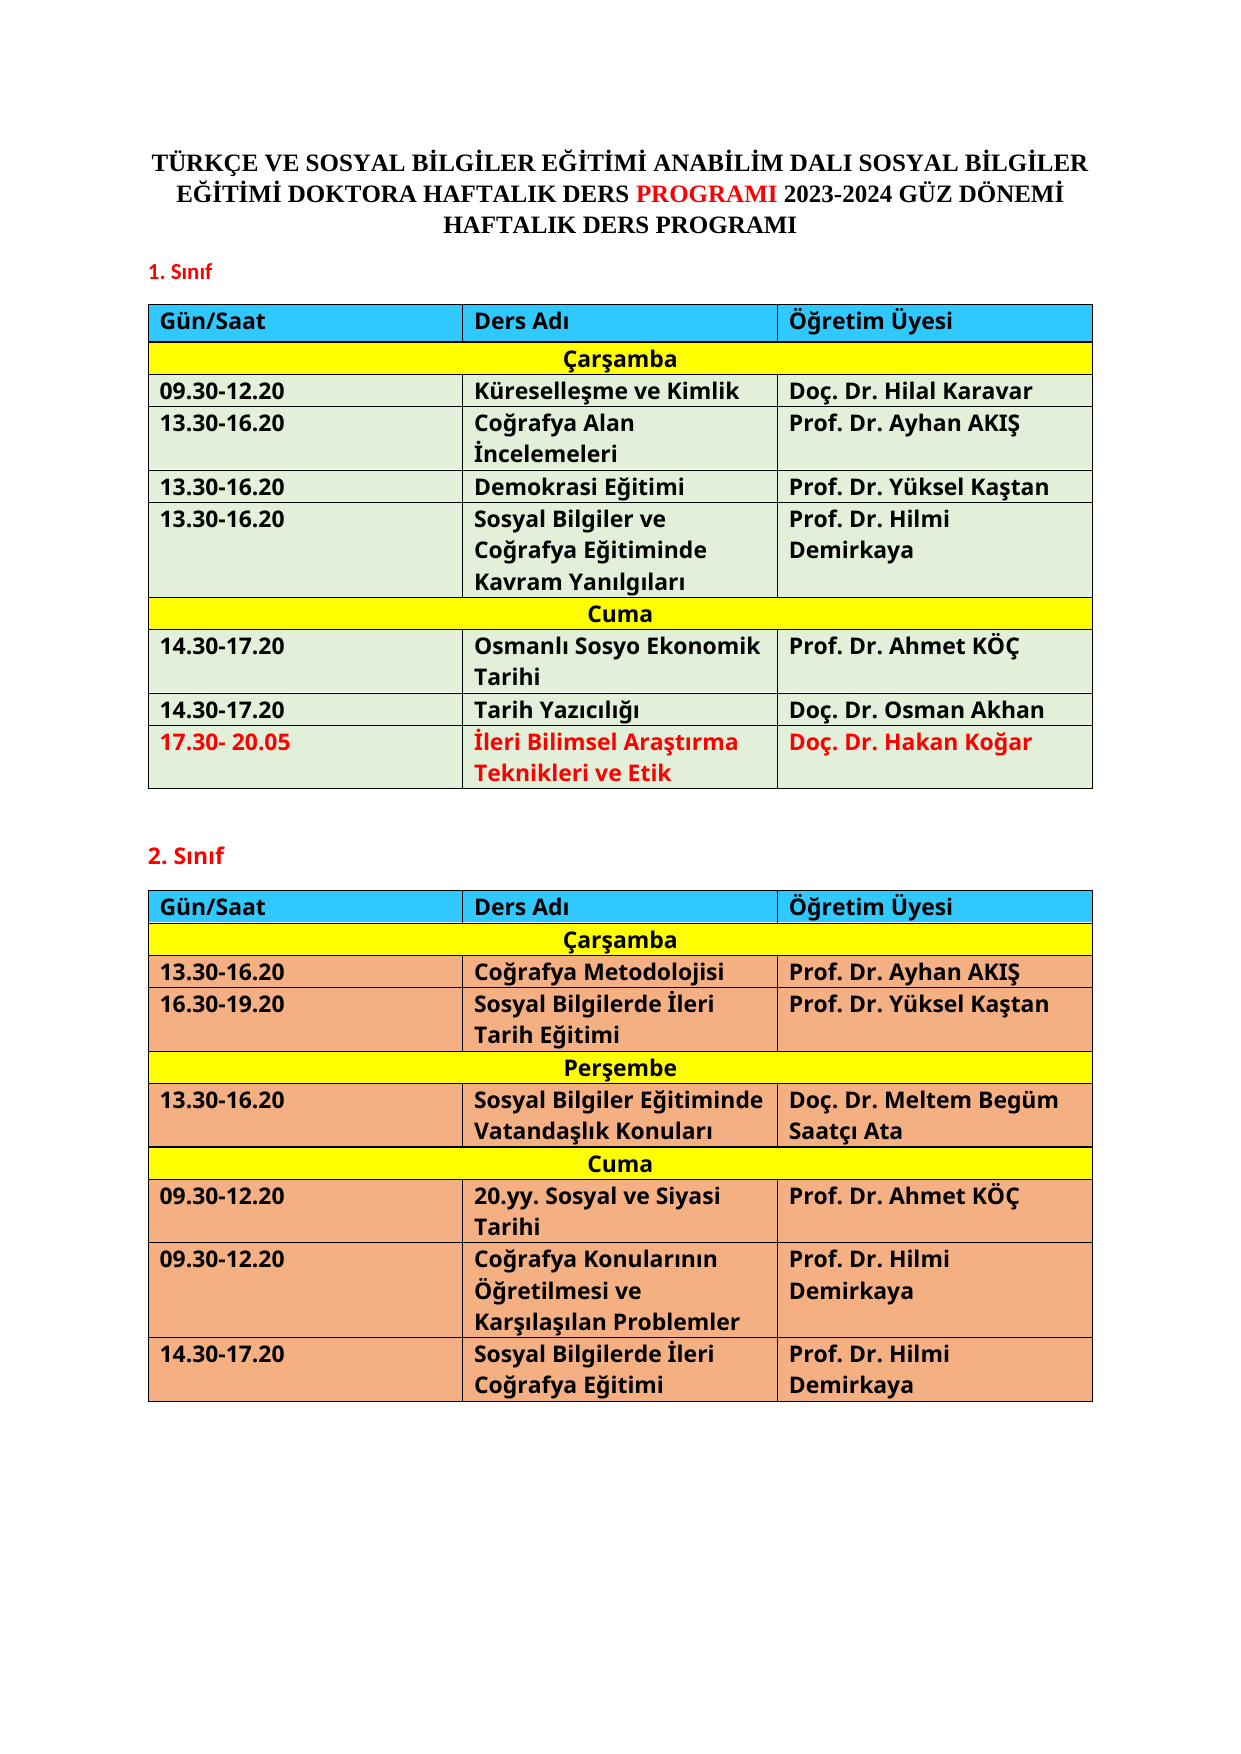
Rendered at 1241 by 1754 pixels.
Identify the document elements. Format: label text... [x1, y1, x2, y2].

text 2. Sınıf [148, 840, 1093, 871]
table_cell 13.30-16.20 [149, 1084, 462, 1146]
table_cell Doç. Dr. Meltem Begüm Saatçı Ata [778, 1084, 1092, 1146]
table_cell İleri Bilimsel Araştırma Teknikleri ve Etik [463, 726, 777, 788]
table_cell 13.30-16.20 [149, 407, 462, 469]
table_cell Prof. Dr. Hilmi Demirkaya [778, 1338, 1092, 1401]
table_cell Sosyal Bilgilerde İleri Tarih Eğitimi [463, 988, 777, 1051]
text TÜRKÇE VE SOSYAL BİLGİLER EĞİTİMİ ANABİLİM DALI SOSYAL BİLGİLER EĞİTİMİ DOKTORA HAFTALIK DERS PROGRAMI 2023-2024 GÜZ DÖNEMİ HAFTALIK DERS PROGRAMI [148, 148, 1093, 238]
table_cell Doç. Dr. Hakan Koğar [778, 726, 1092, 788]
table_header Ders Adı [463, 305, 777, 341]
table_cell 16.30-19.20 [149, 988, 462, 1051]
table_cell Prof. Dr. Ahmet KÖÇ [778, 630, 1092, 692]
table_cell Demokrasi Eğitimi [463, 471, 777, 502]
table_cell Doç. Dr. Hilal Karavar [778, 375, 1092, 406]
table_cell Prof. Dr. Yüksel Kaştan [778, 471, 1092, 502]
table_cell Cuma [149, 598, 1092, 629]
table_cell 13.30-16.20 [149, 956, 462, 987]
table_header Gün/Saat [149, 891, 462, 922]
table_cell Tarih Yazıcılığı [463, 694, 777, 725]
table_cell Prof. Dr. Ahmet KÖÇ [778, 1180, 1092, 1242]
table_cell 14.30-17.20 [149, 630, 462, 692]
table_cell 13.30-16.20 [149, 503, 462, 597]
table_cell Sosyal Bilgiler ve Coğrafya Eğitiminde Kavram Yanılgıları [463, 503, 777, 597]
table_cell 20.yy. Sosyal ve Siyasi Tarihi [463, 1180, 777, 1242]
table_cell Çarşamba [149, 924, 1092, 955]
table_cell Coğrafya Metodolojisi [463, 956, 777, 987]
table_header Ders Adı [463, 891, 777, 922]
text 1. Sınıf [148, 257, 1093, 285]
table_cell 17.30- 20.05 [149, 726, 462, 788]
table_cell 14.30-17.20 [149, 1338, 462, 1401]
table_cell Küreselleşme ve Kimlik [463, 375, 777, 406]
table_cell Çarşamba [149, 343, 1092, 374]
table_cell 13.30-16.20 [149, 471, 462, 502]
table_cell 09.30-12.20 [149, 1180, 462, 1242]
table_cell Osmanlı Sosyo Ekonomik Tarihi [463, 630, 777, 692]
table_cell 09.30-12.20 [149, 375, 462, 406]
table_cell Sosyal Bilgilerde İleri Coğrafya Eğitimi [463, 1338, 777, 1401]
table_header Öğretim Üyesi [778, 891, 1092, 922]
table_cell Prof. Dr. Yüksel Kaştan [778, 988, 1092, 1051]
table_cell Sosyal Bilgiler Eğitiminde Vatandaşlık Konuları [463, 1084, 777, 1146]
table_cell 09.30-12.20 [149, 1243, 462, 1337]
table_cell 14.30-17.20 [149, 694, 462, 725]
table_cell Perşembe [149, 1052, 1092, 1083]
table_header Gün/Saat [149, 305, 462, 341]
table_cell Prof. Dr. Ayhan AKIŞ [778, 956, 1092, 987]
table_cell Prof. Dr. Hilmi Demirkaya [778, 503, 1092, 597]
table_cell Cuma [149, 1148, 1092, 1179]
table_header Öğretim Üyesi [778, 305, 1092, 341]
table_cell Coğrafya Konularının Öğretilmesi ve Karşılaşılan Problemler [463, 1243, 777, 1337]
table_cell Doç. Dr. Osman Akhan [778, 694, 1092, 725]
table_cell Prof. Dr. Hilmi Demirkaya [778, 1243, 1092, 1337]
table_cell Coğrafya Alan İncelemeleri [463, 407, 777, 469]
table_cell Prof. Dr. Ayhan AKIŞ [778, 407, 1092, 469]
